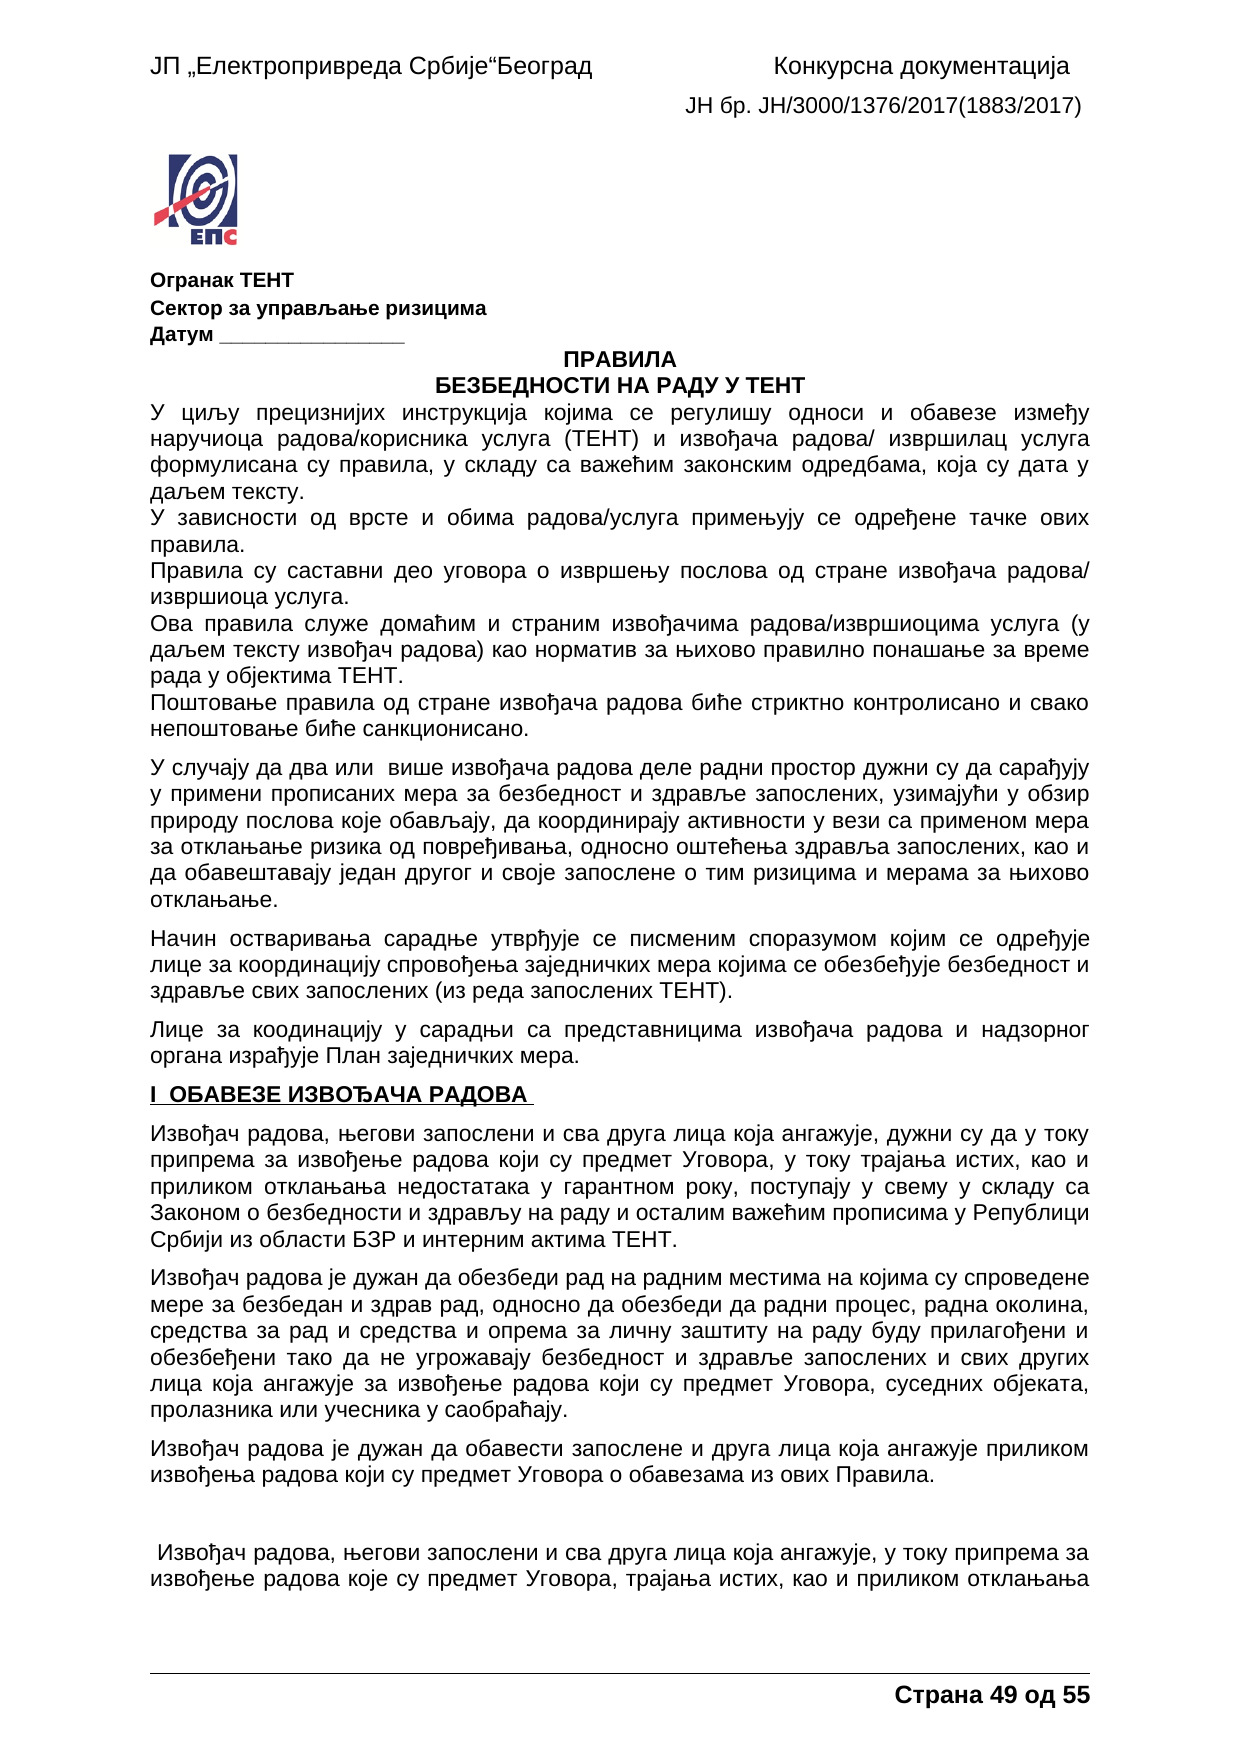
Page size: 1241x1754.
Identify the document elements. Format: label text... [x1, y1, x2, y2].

text Огранак ТЕНТ [150, 268, 1090, 292]
text I ОБАВЕЗЕ ИЗВОЂАЧА РАДОВА [150, 1081, 1090, 1108]
text Извођач радова је дужан да обезбеди рад на радним местима на којима су спроведене мере за безбедан и здрав рад, односно да обезбеди да радни процес, радна околина, средства за рад и средства и опрема за личну заштиту на раду буду прилагођени и обезбеђени тако да не угрожавају безбедност и здравље запослених и свих других лица која ангажује за извођење радова који су предмет Уговора, суседних објеката, пролазника или учесника у саобраћају. [150, 1264, 1090, 1422]
text Правила су саставни део уговора о извршењу послова од стране извођача радова/ извршиоца услуга. [150, 557, 1090, 609]
text Сектор за управљање ризицима [150, 296, 1090, 320]
text Ова правила служе домаћим и страним извођачима радова/извршиоцима услуга (у даљем тексту извођач радова) као норматив за њихово правилно понашање за време рада у објектима ТЕНТ. [150, 609, 1090, 689]
text У зависности од врсте и обима радова/услуга примењују се одређене тачке ових правила. [150, 504, 1090, 557]
picture [150, 150, 244, 247]
text ПРАВИЛА [150, 346, 1090, 372]
text У циљу прецизнијих инструкција којима се регулишу односи и обавезе између наручиоца радова/корисника услуга (ТЕНТ) и извођача радова/ извршилац услуга формулисана су правила, у складу са важећим законским одредбама, која су дата у даљем тексту. [150, 399, 1090, 504]
text БЕЗБЕДНОСТИ НА РАДУ У ТЕНТ [150, 372, 1090, 399]
text Лице за коодинацију у сарадњи са представницима извођача радова и надзорног органа израђује План заједничких мера. [150, 1016, 1090, 1069]
text Датум ________________ [150, 322, 1090, 346]
text Поштовање правила од стране извођача радова биће стриктно контролисано и свако непоштовање биће санкционисано. [150, 689, 1090, 741]
text Начин остваривања сарадње утврђује се писменим споразумом којим се одрeђује лицe зa кooрдинaциjу спрoвoђeњa зajeдничких мeрa кojимa сe oбeзбeђуje бeзбeднoст и здрaвљe свих зaпoслeних (из реда запослених ТЕНТ). [150, 924, 1090, 1003]
text Извођач радова је дужан да обавести запослене и друга лица која ангажује приликом извођења радова који су предмет Уговора о обавезама из ових Правила. [150, 1435, 1090, 1488]
text Извођач радова, његови запослени и сва друга лица која ангажује, дужни су да у току припрема за извођење радова који су предмет Уговора, у току трајања истих, као и приликом отклањања недостатака у гарантном року, поступају у свему у складу са Законом о безбедности и здрављу на раду и осталим важећим прописима у Републици Србији из области БЗР и интерним актима ТЕНТ. [150, 1120, 1090, 1252]
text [150, 1539, 1090, 1592]
text У случају да два или више извођача радова деле радни простор дужни су да сарађују у примeни прoписaних мeрa зa бeзбeднoст и здрaвљe зaпoслeних, узимajући у oбзир прирoду пoслoвa кoje oбaвљajу, да кooрдинирajу aктивнoсти у вeзи сa примeнoм мeрa зa oтклaњaњe ризикa oд пoврeђивaњa, oднoснo oштeћeњa здрaвљa зaпoслeних, кao и дa oбaвeштaвajу jeдaн другoг и свoje зaпoслeнe o тим ризицимa и мeрaмa зa њихoвo oтклaњaњe. [150, 754, 1090, 912]
